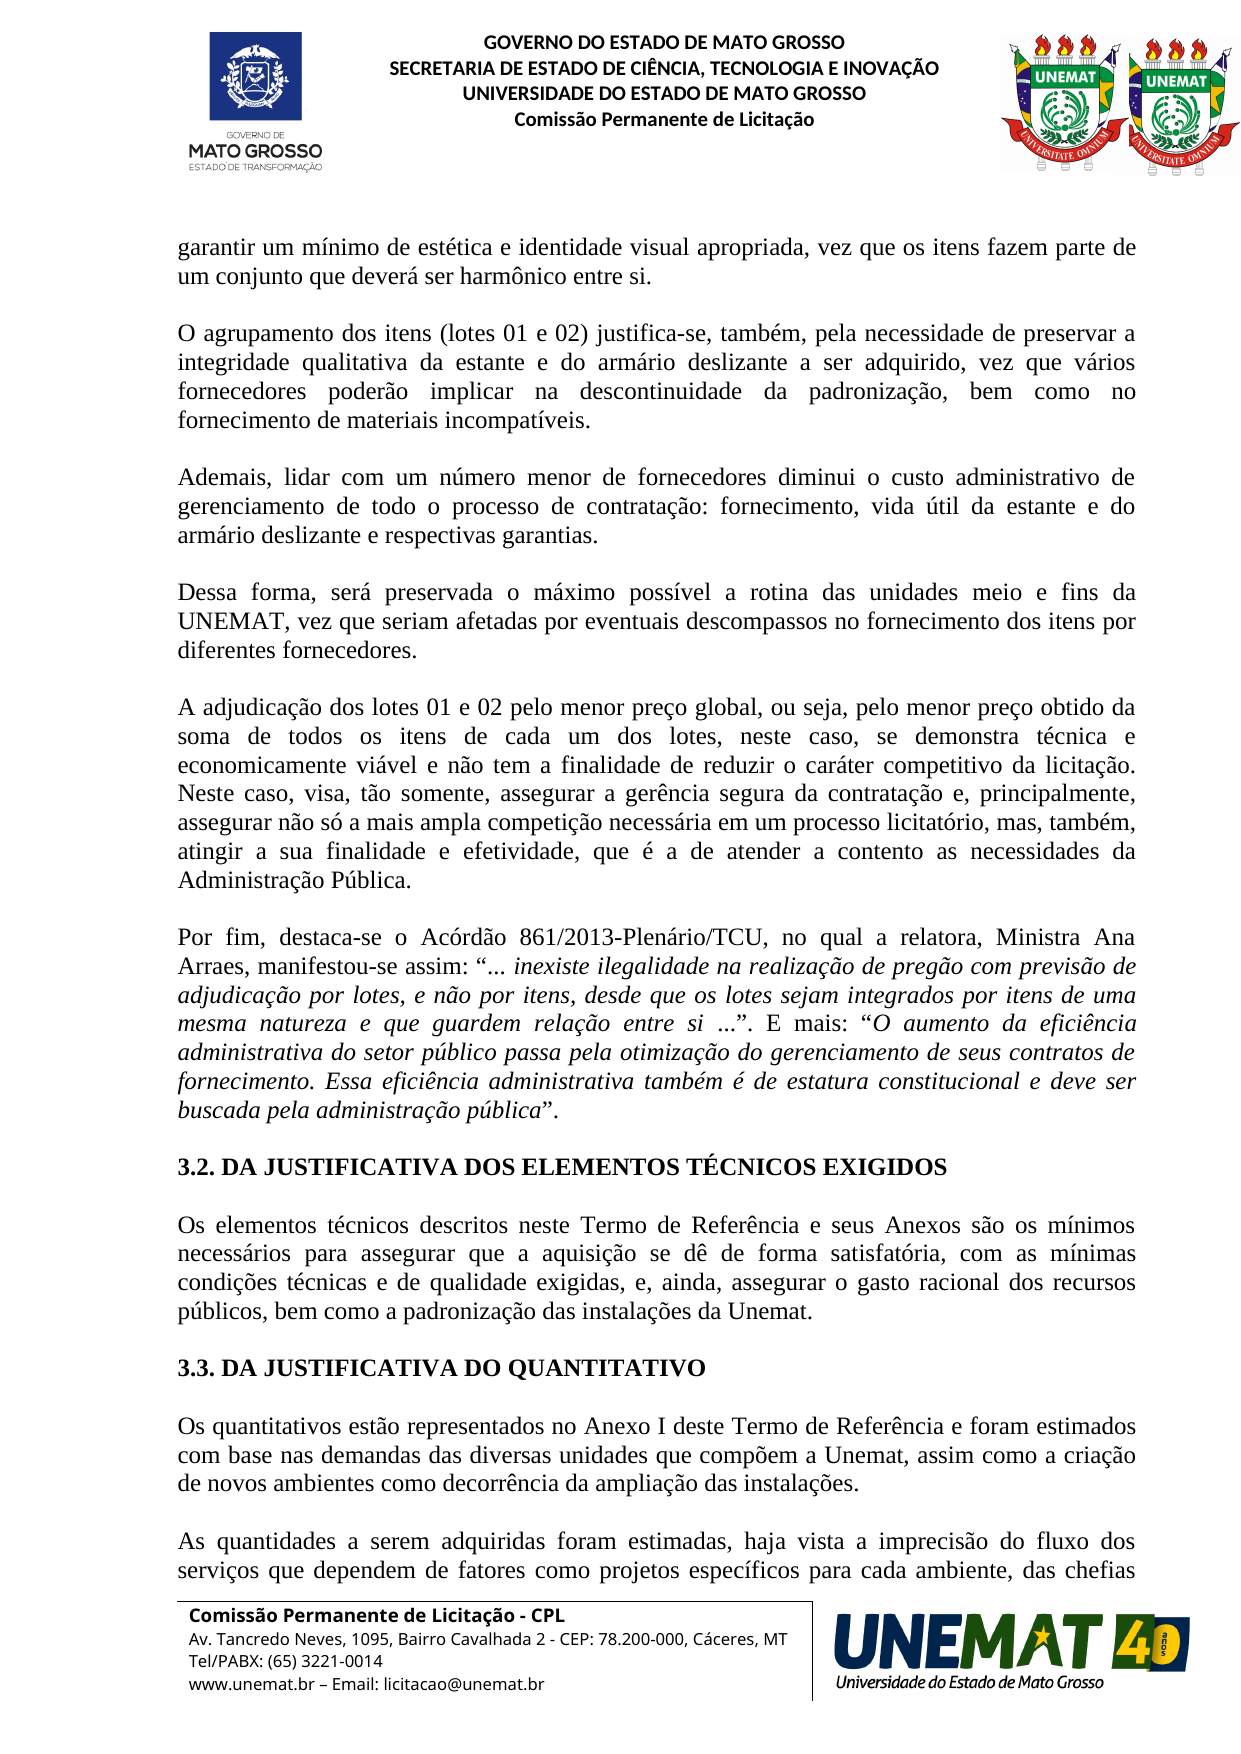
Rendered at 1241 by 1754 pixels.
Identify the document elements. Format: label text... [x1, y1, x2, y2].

picture [823, 1601, 1197, 1698]
text Os quantitativos estão representados no Anexo I deste Termo de Referência e foram estimados com base nas demandas das diversas unidades que compõem a Unemat, assim como a criação de novos ambientes como decorrência da ampliação das instalações. [177, 1411, 1137, 1497]
text Os elementos técnicos descritos neste Termo de Referência e seus Anexos são os mínimos necessários para assegurar que a aquisição se dê de forma satisfatória, com as mínimas condições técnicas e de qualidade exigidas, e, ainda, assegurar o gasto racional dos recursos públicos, bem como a padronização das instalações da Unemat. [177, 1210, 1137, 1325]
text Dessa forma, será preservada o máximo possível a rotina das unidades meio e fins da UNEMAT, vez que seriam afetadas por eventuais descompassos no fornecimento dos itens por diferentes fornecedores. [177, 577, 1137, 663]
text 3.3. DA JUSTIFICATIVA DO QUANTITATIVO [177, 1353, 1137, 1382]
text A adjudicação dos lotes 01 e 02 pelo menor preço global, ou seja, pelo menor preço obtido da soma de todos os itens de cada um dos lotes, neste caso, se demonstra técnica e economicamente viável e não tem a finalidade de reduzir o caráter competitivo da licitação. Neste caso, visa, tão somente, assegurar a gerência segura da contratação e, principalmente, assegurar não só a mais ampla competição necessária em um processo licitatório, mas, também, atingir a sua finalidade e efetividade, que é a de atender a contento as necessidades da Administração Pública. [177, 692, 1137, 893]
picture [182, 29, 329, 176]
text O agrupamento dos itens (lotes 01 e 02) justifica-se, também, pela necessidade de preservar a integridade qualitativa da estante e do armário deslizante a ser adquirido, vez que vários fornecedores poderão implicar na descontinuidade da padronização, bem como no fornecimento de materiais incompatíveis. [177, 318, 1137, 433]
text Por fim, destaca-se o Acórdão 861/2013-Plenário/TCU, no qual a relatora, Ministra Ana Arraes, manifestou-se assim: “... inexiste ilegalidade na realização de pregão com previsão de adjudicação por lotes, e não por itens, desde que os lotes sejam integrados por itens de uma mesma natureza e que guardem relação entre si ...”. E mais: “O aumento da eficiência administrativa do setor público passa pela otimização do gerenciamento de seus contratos de fornecimento. Essa eficiência administrativa também é de estatura constitucional e deve ser buscada pela administração pública”. [177, 922, 1137, 1123]
picture [1001, 34, 1240, 176]
text Ademais, lidar com um número menor de fornecedores diminui o custo administrativo de gerenciamento de todo o processo de contratação: fornecimento, vida útil da estante e do armário deslizante e respectivas garantias. [177, 462, 1137, 548]
text 3.2. DA JUSTIFICATIVA DOS ELEMENTOS TÉCNICOS EXIGIDOS [177, 1152, 1137, 1181]
